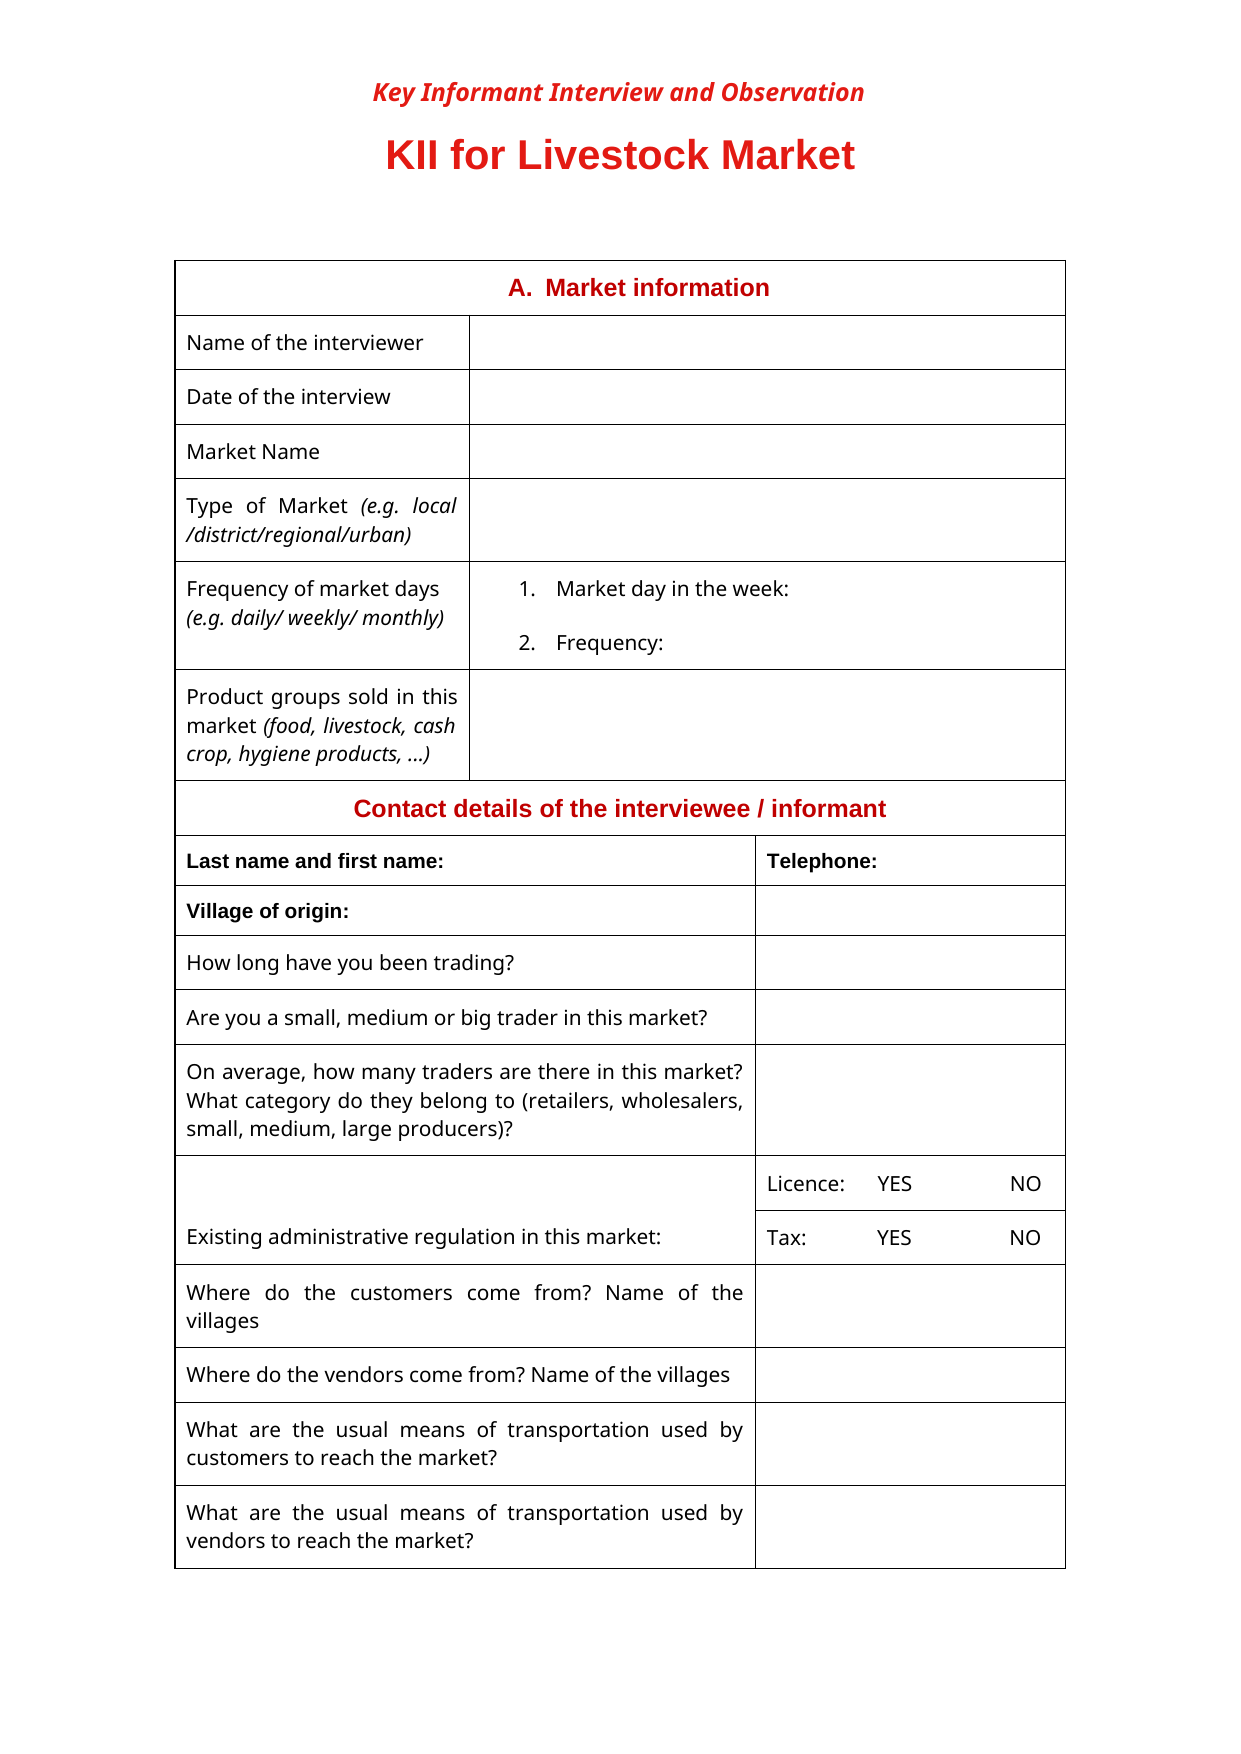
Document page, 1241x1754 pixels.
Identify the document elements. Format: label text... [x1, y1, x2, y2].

table_cell [756, 1045, 1065, 1155]
table_cell Last name and first name: [176, 836, 755, 885]
table_cell Contact details of the interviewee / informant [176, 781, 1065, 835]
table_cell [756, 1403, 1065, 1484]
table_cell [756, 1265, 1065, 1347]
table_cell Name of the interviewer [176, 316, 469, 369]
table_cell [470, 479, 1065, 561]
table_cell Product groups sold in this market (food, livestock, cash crop, hygiene products, ...) [176, 670, 469, 780]
table_cell Are you a small, medium or big trader in this market? [176, 990, 755, 1044]
table_cell [756, 886, 1065, 935]
table_cell [756, 1486, 1065, 1567]
table_cell [470, 370, 1065, 423]
table_cell Market day in the week: Frequency: [470, 562, 1065, 669]
table_cell Licence: YES NO [756, 1156, 1065, 1210]
table_cell [470, 425, 1065, 478]
table_cell [756, 1348, 1065, 1402]
table_cell [470, 670, 1065, 780]
table_cell Date of the interview [176, 370, 469, 423]
table_cell Village of origin: [176, 886, 755, 935]
table_cell Market Name [176, 425, 469, 478]
table_cell Type of Market (e.g. local /district/regional/urban) [176, 479, 469, 561]
table_cell On average, how many traders are there in this market? What category do they belong to (retailers, wholesalers, small, medium, large producers)? [176, 1045, 755, 1155]
table_cell Telephone: [756, 836, 1065, 885]
table_cell Where do the vendors come from? Name of the villages [176, 1348, 755, 1402]
table_cell How long have you been trading? [176, 936, 755, 989]
table_header Market information [176, 261, 1065, 314]
table_cell Existing administrative regulation in this market: [176, 1156, 755, 1264]
table_cell Frequency of market days (e.g. daily/ weekly/ monthly) [176, 562, 469, 669]
table_cell [756, 990, 1065, 1044]
table_cell What are the usual means of transportation used by vendors to reach the market? [176, 1486, 755, 1567]
subtitle KII for Livestock Market [75, 131, 1165, 178]
table_cell Where do the customers come from? Name of the villages [176, 1265, 755, 1347]
table_cell [470, 316, 1065, 369]
table_cell Tax: YES NO [756, 1211, 1065, 1264]
table_cell [756, 936, 1065, 989]
table_cell What are the usual means of transportation used by customers to reach the market? [176, 1403, 755, 1484]
